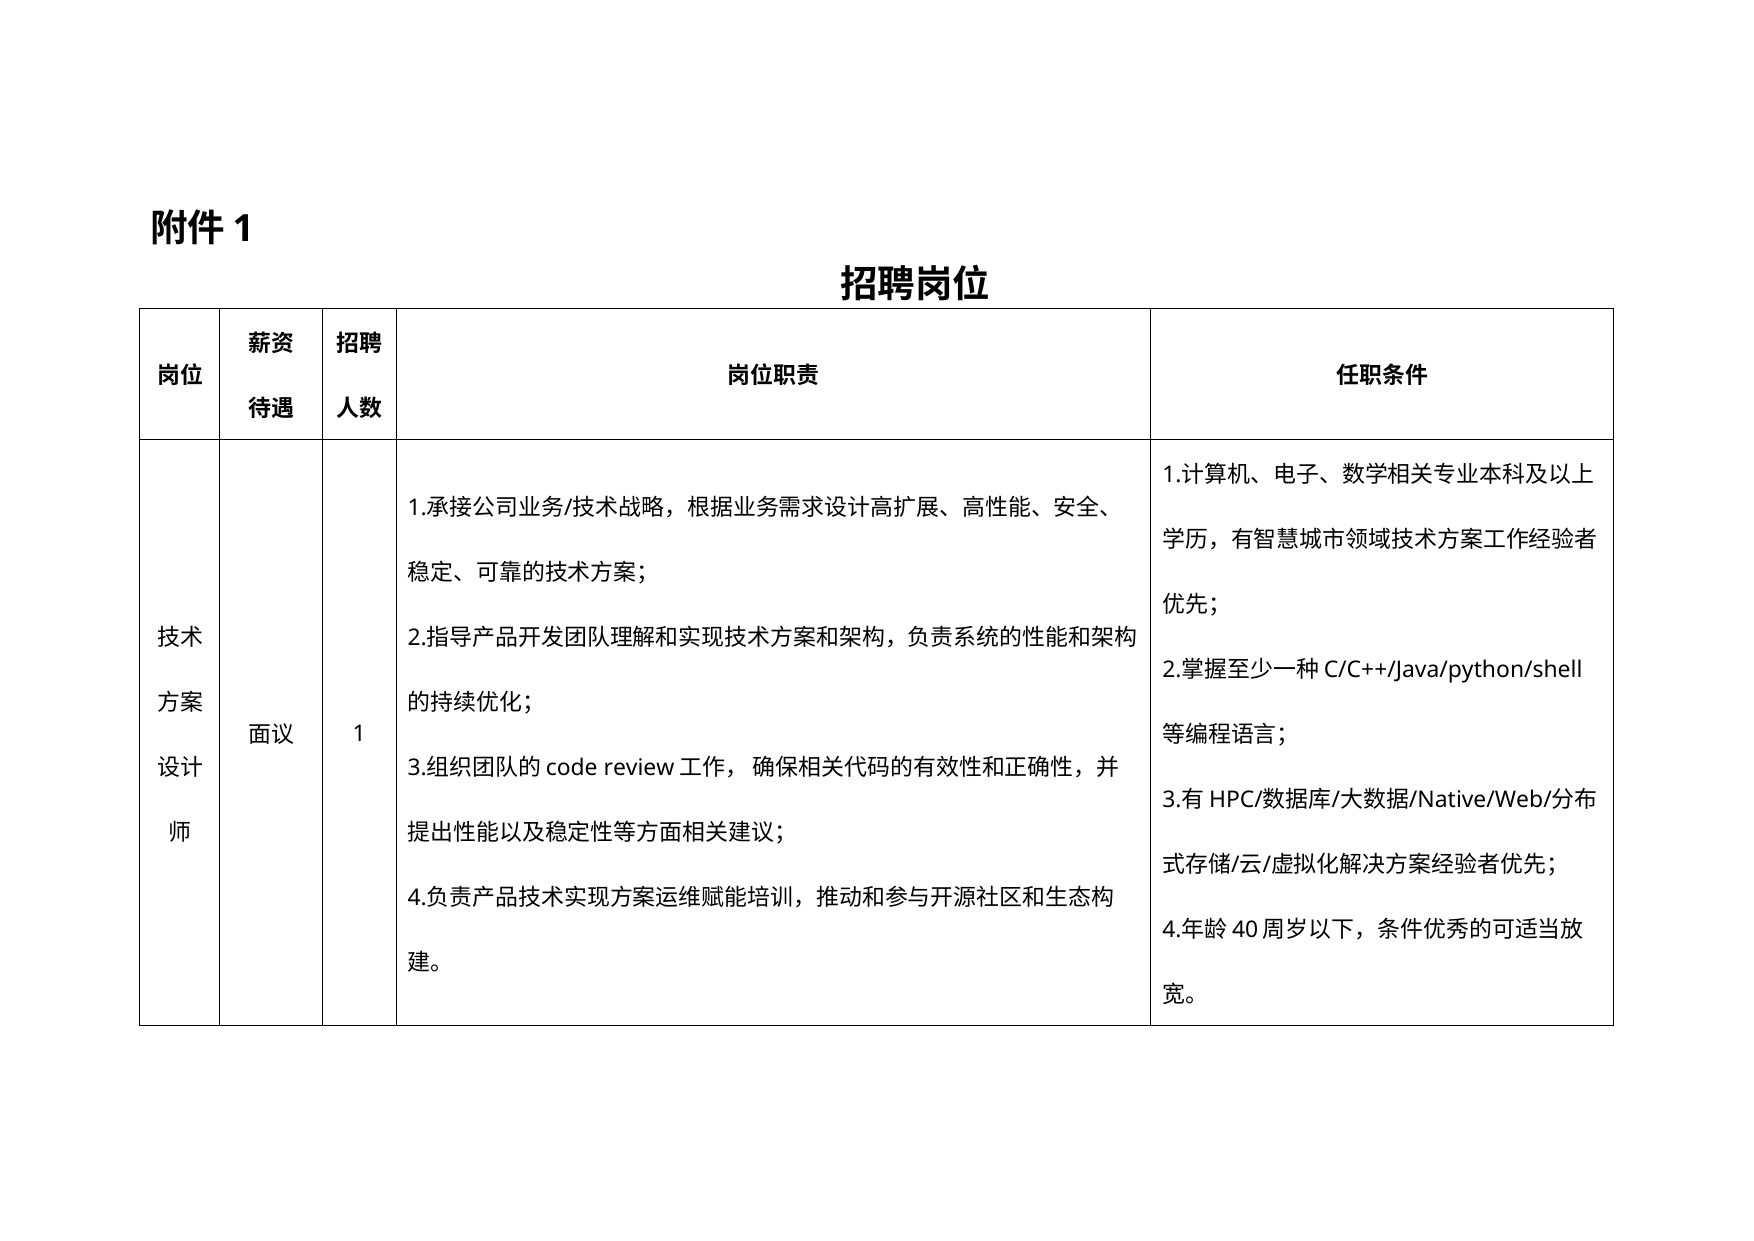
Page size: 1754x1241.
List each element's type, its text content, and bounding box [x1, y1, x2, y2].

text 附件1 [150, 198, 1604, 253]
table_cell 1.计算机、电子、数学相关专业本科及以上学历，有智慧城市领域技术方案工作经验者优先； 2.掌握至少一种C/C++/Java/python/shell等编程语言； 3.有HPC/数据库/大数据/Native/Web/分布式存储/云/虚拟化解决方案经验者优先； 4.年龄40周岁以下，条件优秀的可适当放宽。 [1151, 440, 1613, 1025]
text 招聘岗位 [150, 253, 1604, 308]
table_cell 面议 [220, 440, 322, 1025]
table_cell 1.承接公司业务/技术战略，根据业务需求设计高扩展、高性能、安全、稳定、可靠的技术方案； 2.指导产品开发团队理解和实现技术方案和架构，负责系统的性能和架构的持续优化； 3.组织团队的code review工作， 确保相关代码的有效性和正确性，并提出性能以及稳定性等方面相关建议； 4.负责产品技术实现方案运维赋能培训，推动和参与开源社区和生态构建。 [397, 440, 1150, 1025]
table_header 任职条件 [1151, 309, 1613, 439]
table_header 招聘人数 [323, 309, 396, 439]
table_cell 1 [323, 440, 396, 1025]
table_header 薪资 待遇 [220, 309, 322, 439]
table_header 岗位 [140, 309, 219, 439]
table_cell 技术方案 设计师 [140, 440, 219, 1025]
table_header 岗位职责 [397, 309, 1150, 439]
